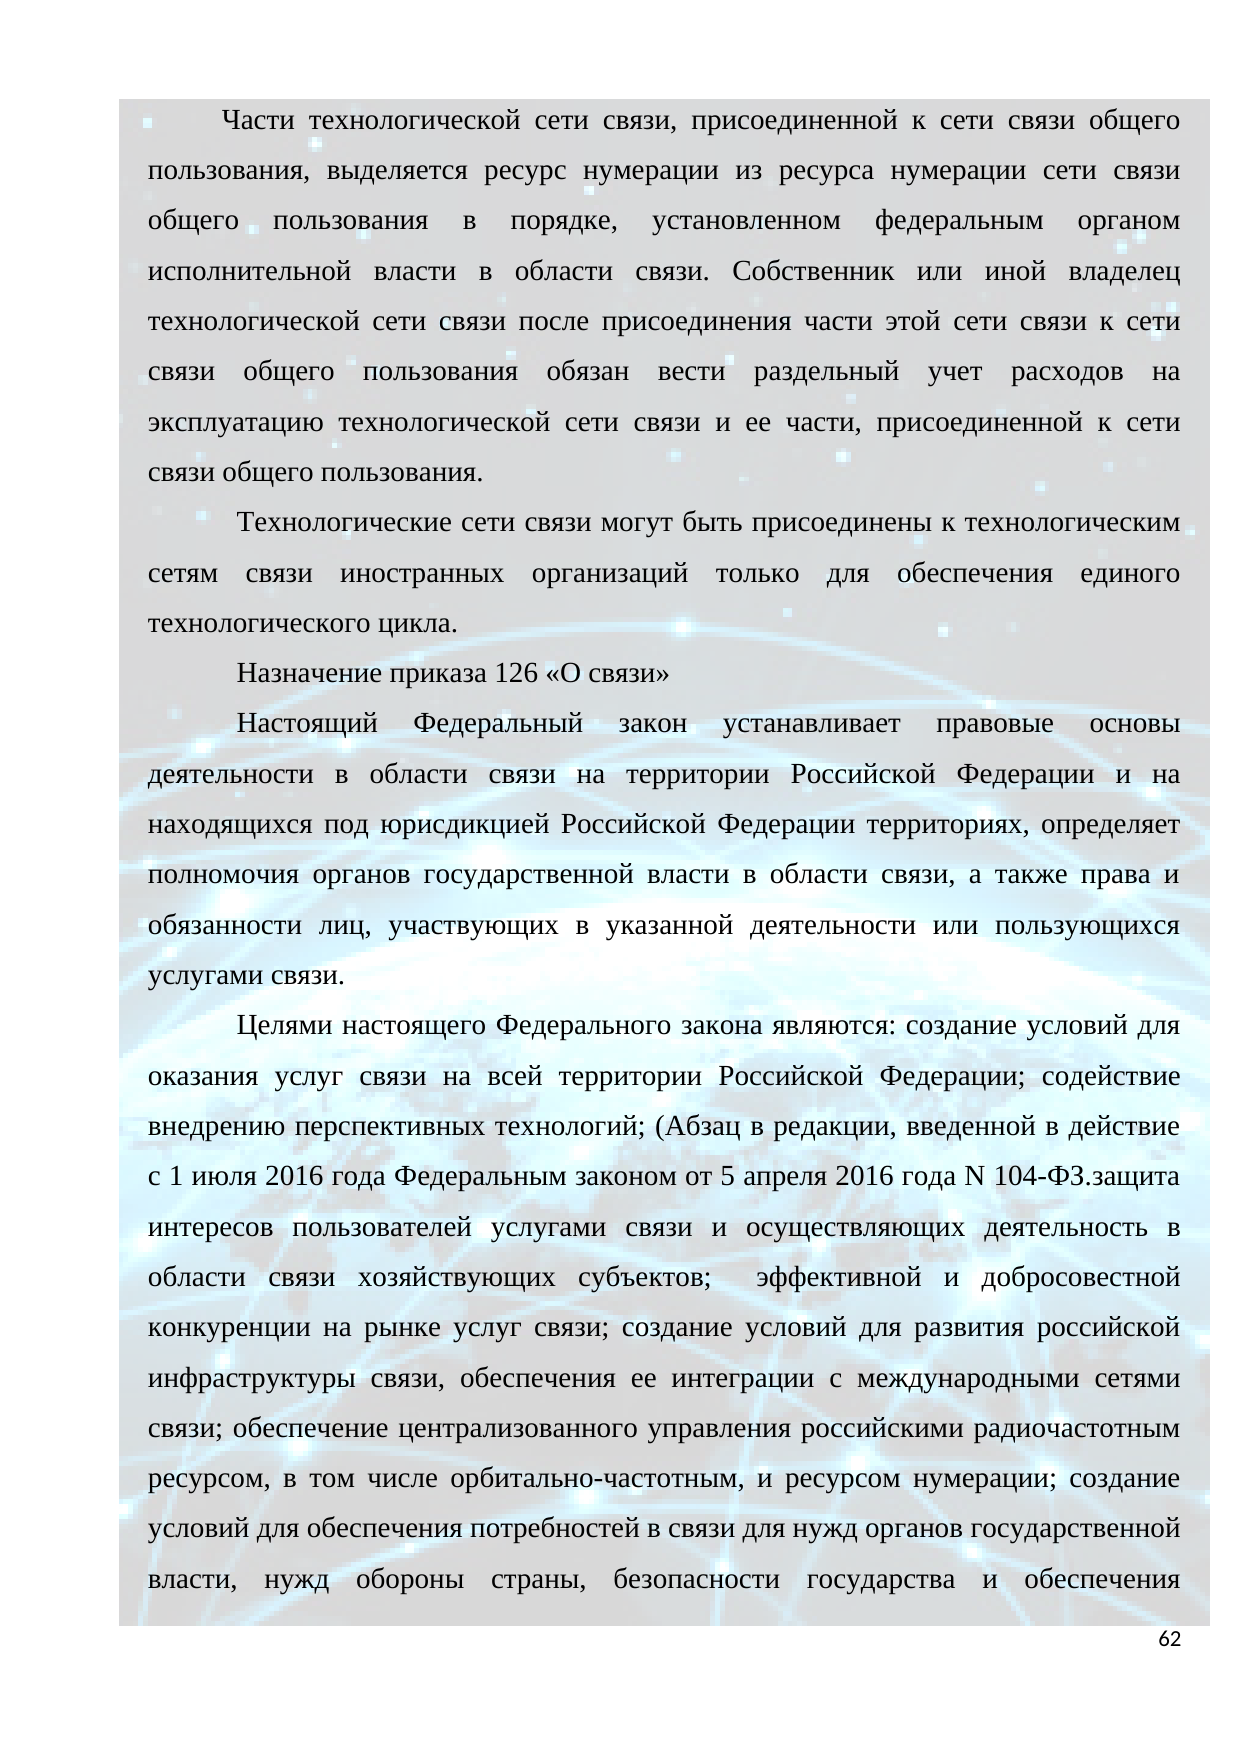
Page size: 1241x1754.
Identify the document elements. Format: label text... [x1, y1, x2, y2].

text Технологические сети связи могут быть присоединены к технологическим сетям связи иностранных организаций только для обеспечения единого технологического цикла. [148, 605, 1181, 739]
text Назначение приказа 126 «О связи» [148, 756, 1181, 789]
text Настоящий Федеральный закон устанавливает правовые основы деятельности в области связи на территории Российской Федерации и на находящихся под юрисдикцией Российской Федерации территориях, определяет полномочия органов государственной власти в области связи, а также права и обязанности лиц, участвующих в указанной деятельности или пользующихся услугами связи. [148, 806, 1181, 1091]
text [148, 102, 1181, 186]
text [148, 1108, 1181, 1594]
text Части технологической сети связи, присоединенной к сети связи общего пользования, выделяется ресурс нумерации из ресурса нумерации сети связи общего пользования в порядке, установленном федеральным органом исполнительной власти в области связи. Собственник или иной владелец технологической сети связи после присоединения части этой сети связи к сети связи общего пользования обязан вести раздельный учет расходов на эксплуатацию технологической сети связи и ее части, присоединенной к сети связи общего пользования. [148, 202, 1181, 588]
